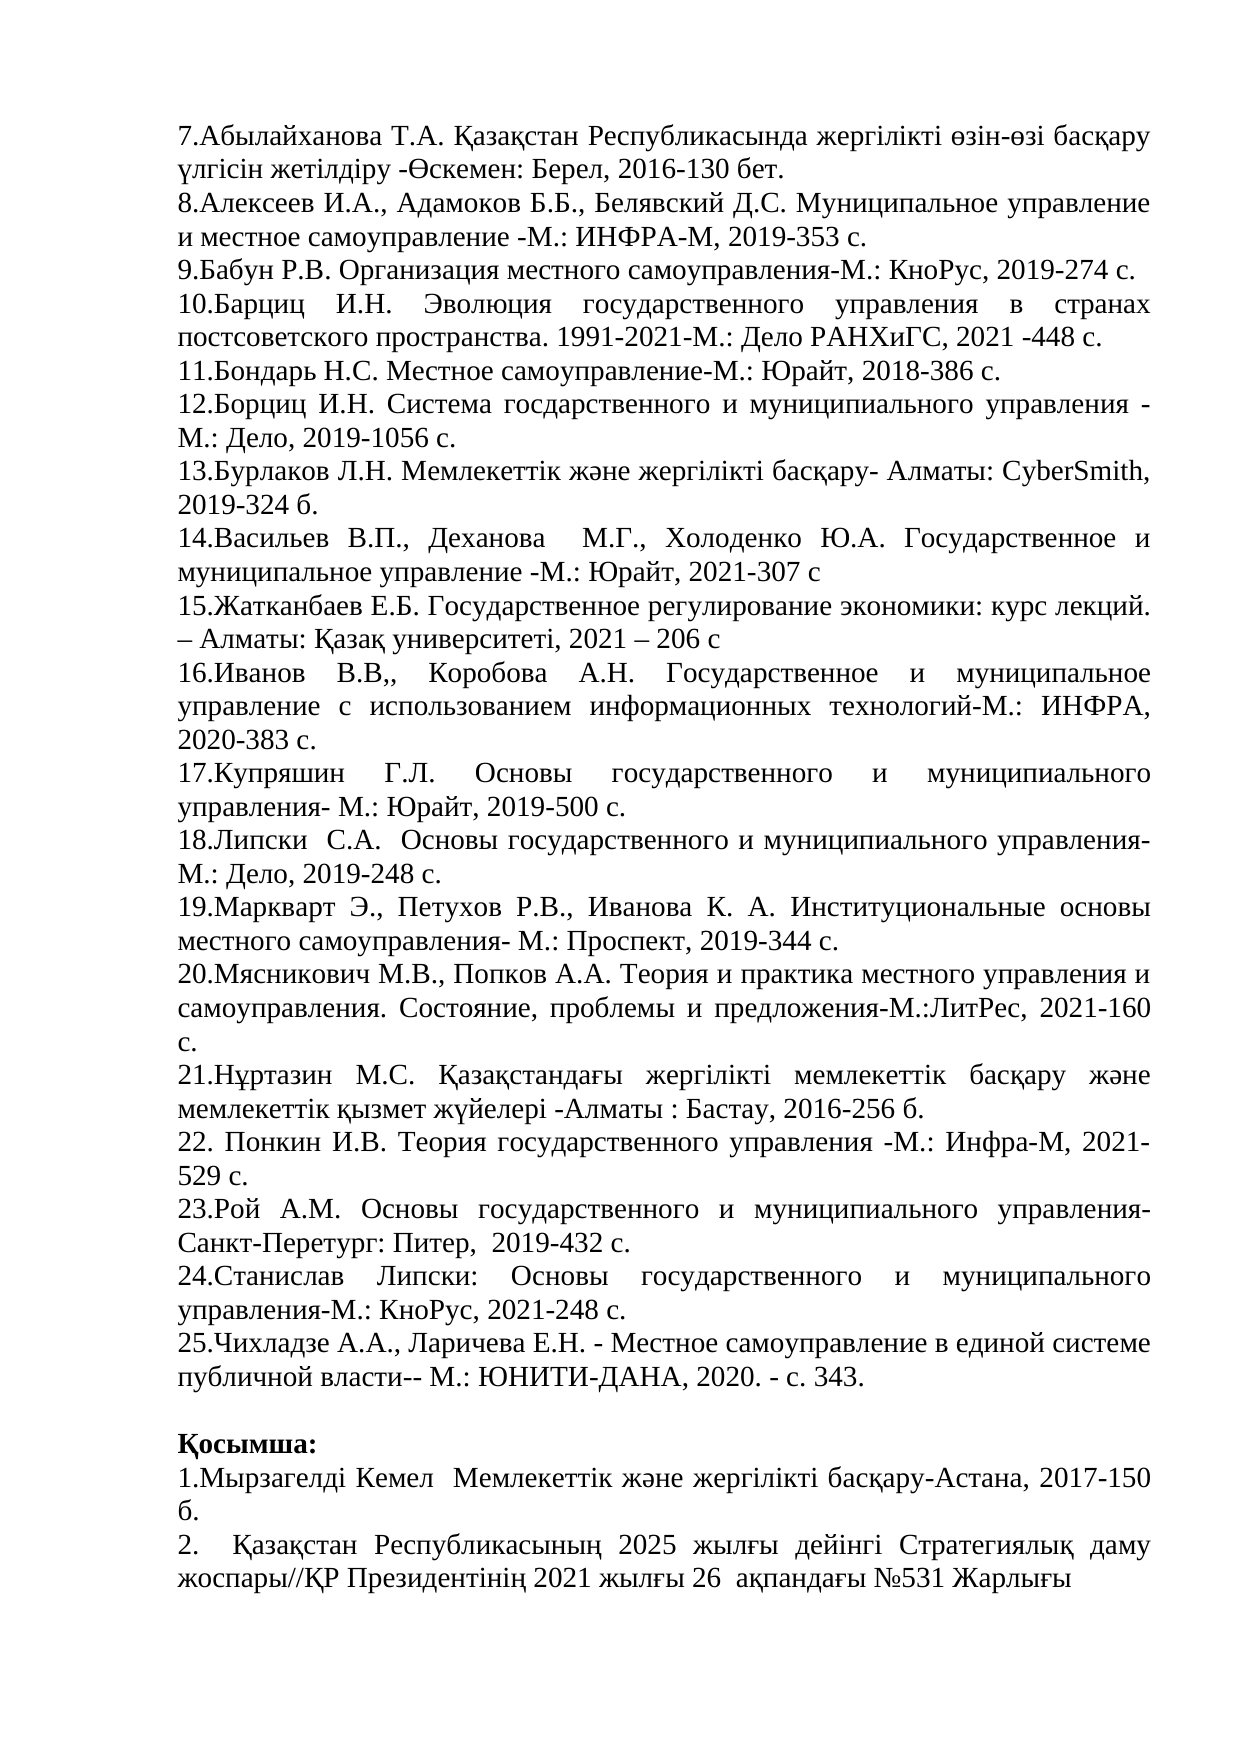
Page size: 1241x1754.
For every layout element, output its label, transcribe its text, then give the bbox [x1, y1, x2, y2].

text 14.Васильев В.П., Деханова М.Г., Холоденко Ю.А. Государственное и муниципальное управление -М.: Юрайт, 2021-307 с [177, 521, 1152, 588]
text 20.Мясникович М.В., Попков А.А. Теория и практика местного управления и самоуправления. Состояние, проблемы и предложения-М.:ЛитРес, 2021-160 с. [177, 957, 1152, 1057]
text 17.Купряшин Г.Л. Основы государственного и муниципиального управления- М.: Юрайт, 2019-500 с. [177, 755, 1152, 822]
text 23.Рой А.М. Основы государственного и муниципиального управления-Санкт-Перетург: Питер, 2019-432 с. [177, 1191, 1152, 1258]
text 1.Мырзагелді Кемел Мемлекеттік және жергілікті басқару-Астана, 2017-150 б. [177, 1460, 1152, 1527]
text 10.Барциц И.Н. Эволюция государственного управления в странах постсоветского пространства. 1991-2021-М.: Дело РАНХиГС, 2021 -448 с. [177, 286, 1152, 353]
text 13.Бурлаков Л.Н. Мемлекеттік және жергілікті басқару- Алматы: CyberSmith, 2019-324 б. [177, 453, 1152, 521]
text 18.Липски С.А. Основы государственного и муниципиального управления- М.: Дело, 2019-248 с. [177, 822, 1152, 889]
text 8.Алексеев И.А., Адамоков Б.Б., Белявский Д.С. Муниципальное управление и местное самоуправление -М.: ИНФРА-М, 2019-353 с. [177, 185, 1152, 252]
text 15.Жатканбаев Е.Б. Государственное регулирование экономики: курс лекций. – Алматы: Қазақ университеті, 2021 – 206 с [177, 588, 1152, 655]
text 2. Қазақстан Республикасының 2025 жылғы дейінгі Стратегиялық даму жоспары//ҚР Президентінің 2021 жылғы 26 ақпандағы №531 Жарлығы [177, 1527, 1152, 1594]
text 7.Абылайханова Т.А. Қазақстан Республикасында жергілікті өзін-өзі басқару үлгісін жетілдіру -Өскемен: Берел, 2016-130 бет. [177, 118, 1152, 185]
text 21.Нұртазин М.С. Қазақстандағы жергілікті мемлекеттік басқару және мемлекеттік қызмет жүйелері -Алматы : Бастау, 2016-256 б. [177, 1057, 1152, 1124]
text 25.Чихладзе А.А., Ларичева Е.Н. - Местное самоуправление в единой системе публичной власти-- М.: ЮНИТИ-ДАНА, 2020. - с. 343. [177, 1326, 1152, 1393]
text 22. Понкин И.В. Теория государственного управления -М.: Инфра-М, 2021-529 с. [177, 1124, 1152, 1191]
text 16.Иванов В.В,, Коробова А.Н. Государственное и муниципальное управление с использованием информационных технологий-М.: ИНФРА, 2020-383 с. [177, 655, 1152, 755]
text 9.Бабун Р.В. Организация местного самоуправления-М.: КноРус, 2019-274 с. [177, 252, 1152, 286]
text 11.Бондарь Н.С. Местное самоуправление-М.: Юрайт, 2018-386 с. [177, 353, 1152, 386]
text 12.Борциц И.Н. Система госдарственного и муниципиального управления -М.: Дело, 2019-1056 с. [177, 386, 1152, 453]
text 19.Маркварт Э., Петухов Р.В., Иванова К. А. Институциональные основы местного самоуправления- М.: Проспект, 2019-344 с. [177, 889, 1152, 957]
text Қосымша: [177, 1426, 1152, 1460]
text 24.Станислав Липски: Основы государственного и муниципального управления-М.: КноРус, 2021-248 с. [177, 1258, 1152, 1326]
